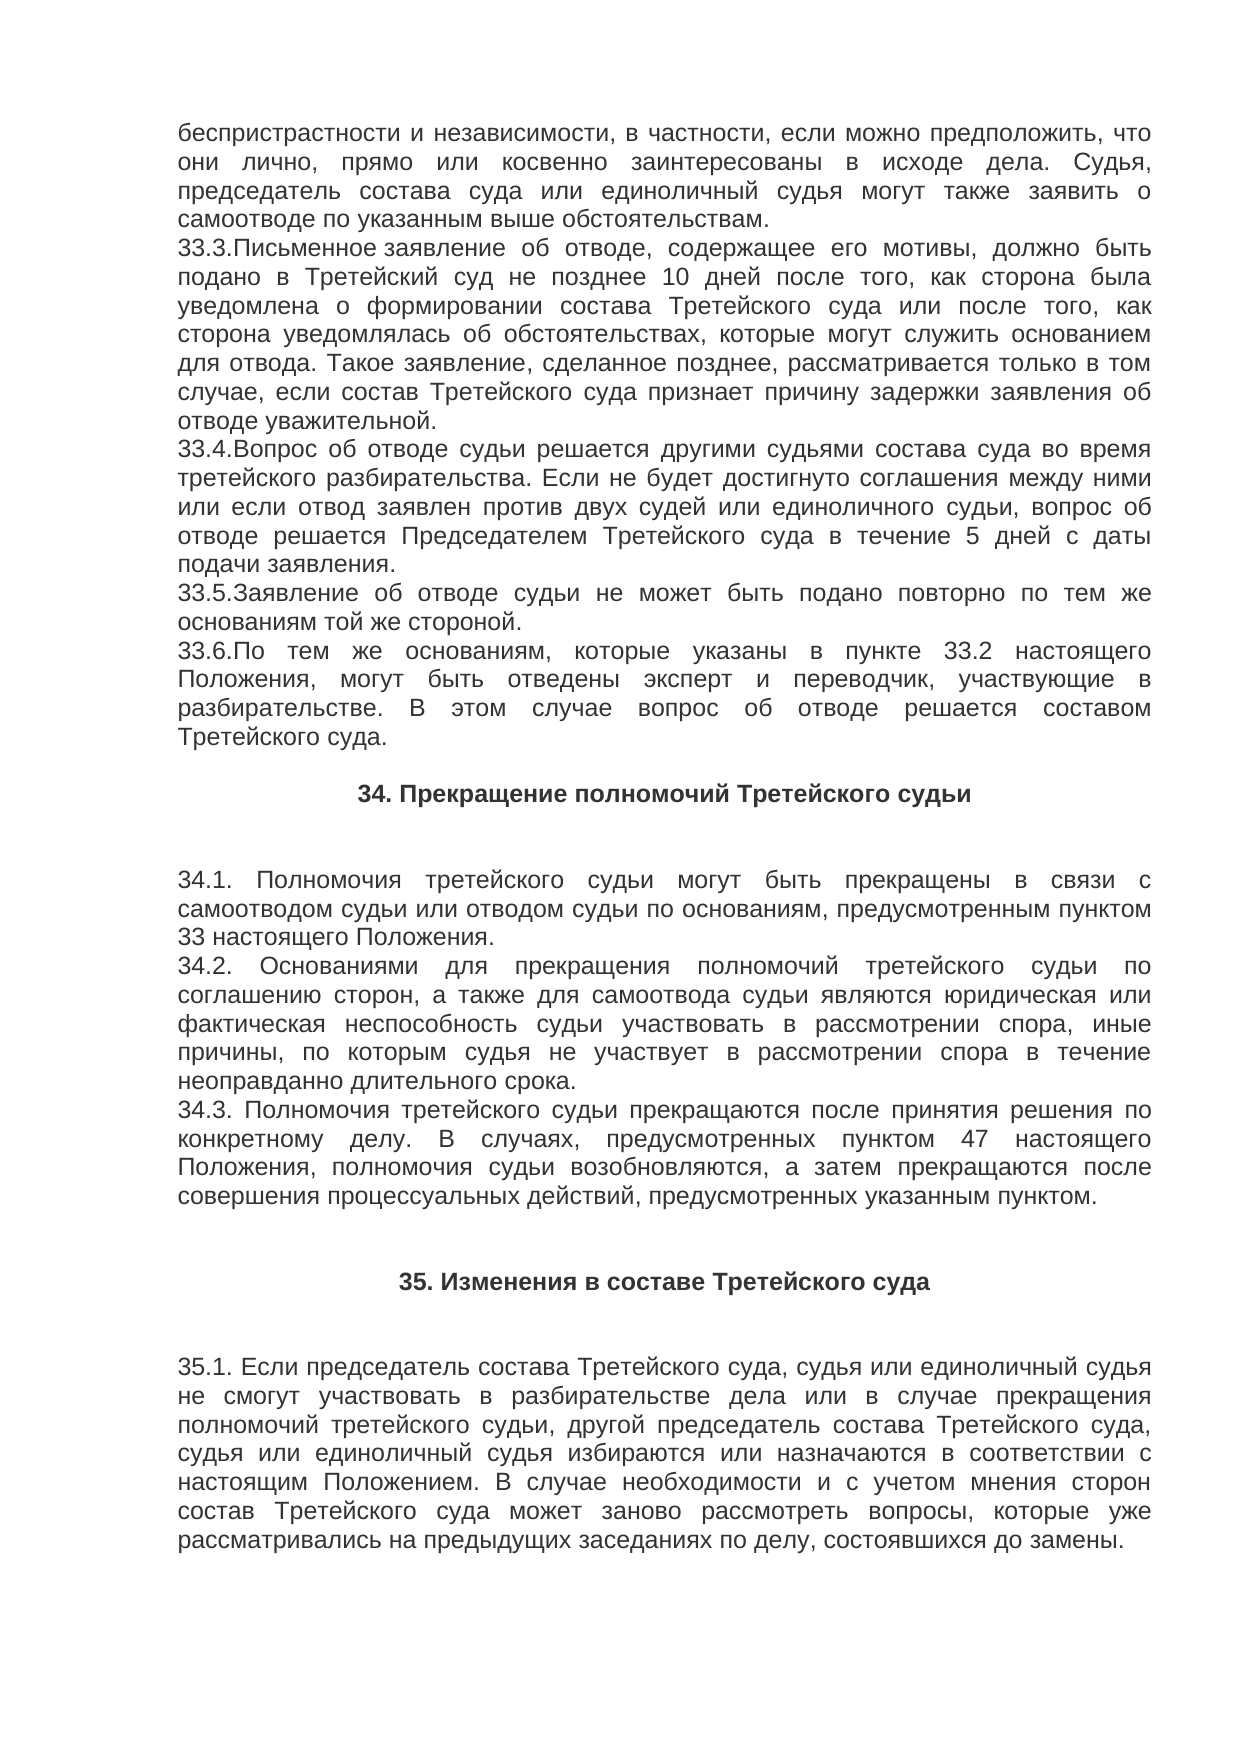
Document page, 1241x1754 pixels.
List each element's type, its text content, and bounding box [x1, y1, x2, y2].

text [177, 118, 1152, 233]
text 33.5.Заявление об отводе судьи не может быть подано повторно по тем же основаниям той же стороной. [177, 578, 1152, 636]
text 33.3.Письменное заявление об отводе, содержащее его мотивы, должно быть подано в Третейский суд не позднее 10 дней после того, как сторона была уведомлена о формировании состава Третейского суда или после того, как сторона уведомлялась об обстоятельствах, которые могут служить основанием для отвода. Такое заявление, сделанное позднее, рассматривается только в том случае, если состав Третейского суда признает причину задержки заявления об отводе уважительной. [177, 233, 1152, 434]
text 33.6.По тем же основаниям, которые указаны в пункте 33.2 настоящего Положения, могут быть отведены эксперт и переводчик, участвующие в разбирательстве. В этом случае вопрос об отводе решается составом Третейского суда. [177, 636, 1152, 751]
text 34.3. Полномочия третейского судьи прекращаются после принятия решения по конкретному делу. В случаях, предусмотренных пунктом 47 настоящего Положения, полномочия судьи возобновляются, а затем прекращаются после совершения процессуальных действий, предусмотренных указанным пунктом. [177, 1095, 1152, 1210]
text 35. Изменения в составе Третейского суда [177, 1267, 1152, 1295]
text 34.2. Основаниями для прекращения полномочий третейского судьи по соглашению сторон, а также для самоотвода судьи являются юридическая или фактическая неспособность судьи участвовать в рассмотрении спора, иные причины, по которым судья не участвует в рассмотрении спора в течение неоправданно длительного срока. [177, 951, 1152, 1095]
text 34.1. Полномочия третейского судьи могут быть прекращены в связи с самоотводом судьи или отводом судьи по основаниям, предусмотренным пунктом 33 настоящего Положения. [177, 865, 1152, 951]
text 35.1. Если председатель состава Третейского суда, судья или единоличный судья не смогут участвовать в разбирательстве дела или в случае прекращения полномочий третейского судьи, другой председатель состава Третейского суда, судья или единоличный судья избираются или назначаются в соответствии с настоящим Положением. В случае необходимости и с учетом мнения сторон состав Третейского суда может заново рассмотреть вопросы, которые уже рассматривались на предыдущих заседаниях по делу, состоявшихся до замены. [177, 1352, 1152, 1553]
text 33.4.Вопрос об отводе судьи решается другими судьями состава суда во время третейского разбирательства. Если не будет достигнуто соглашения между ними или если отвод заявлен против двух судей или единоличного судьи, вопрос об отводе решается Председателем Третейского суда в течение 5 дней с даты подачи заявления. [177, 434, 1152, 578]
text 34. Прекращение полномочий Третейского судьи [177, 779, 1152, 808]
